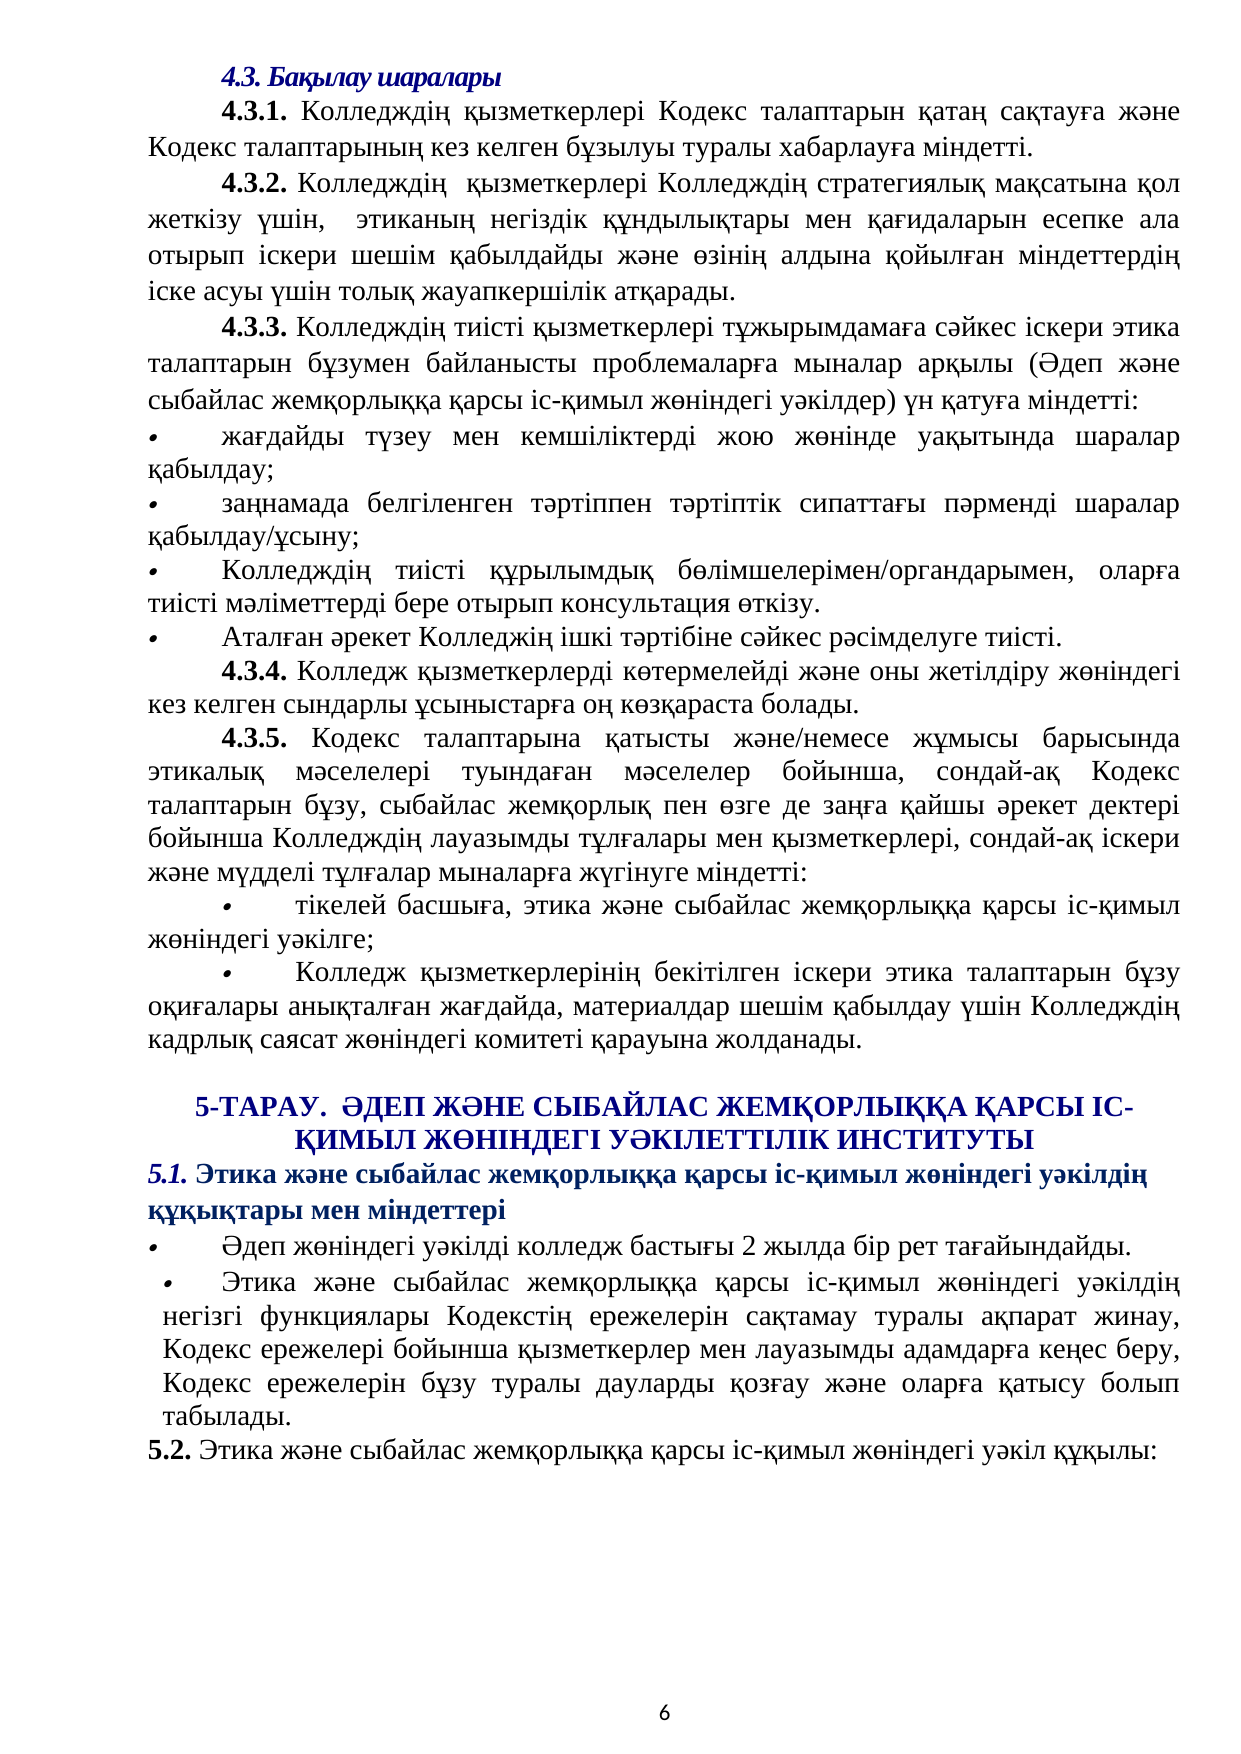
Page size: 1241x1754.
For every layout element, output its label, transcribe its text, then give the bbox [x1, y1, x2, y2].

list Аталған әрекет Колледжің ішкі тәртібіне сәйкес рәсімделуге тиісті. [148, 619, 1181, 653]
list тікелей басшыға, этика және сыбайлас жемқорлыққа қарсы іс-қимыл жөніндегі уәкілге; [148, 887, 1181, 954]
text 4.3.2. Колледждің қызметкерлері Колледждің стратегиялық мақсатына қол жеткізу үшін, этиканың негіздік құндылықтары мен қағидаларын есепке ала отырып іскери шешім қабылдайды және өзінің алдына қойылған міндеттердің іске асуы үшін толық жауапкершілік атқарады. [148, 165, 1181, 307]
text 4.3.3. Колледждің тиісті қызметкерлері тұжырымдамаға сәйкес іскери этика талаптарын бұзумен байланысты проблемаларға мыналар арқылы (Әдеп және сыбайлас жемқорлыққа қарсы іс-қимыл жөніндегі уәкілдер) үн қатуға міндетті: [148, 309, 1181, 415]
text 5-ТАРАУ. ӘДЕП ЖӘНЕ СЫБАЙЛАС ЖЕМҚОРЛЫҚҚА ҚАРСЫ ІС-ҚИМЫЛ ЖӨНІНДЕГІ УӘКІЛЕТТІЛІК ИНСТИТУТЫ [148, 1089, 1181, 1156]
text 5.1. Этика және сыбайлас жемқорлыққа қарсы іс-қимыл жөніндегі уәкілдің құқықтары мен міндеттері [148, 1156, 1181, 1226]
list Колледждің тиісті құрылымдық бөлімшелерімен/органдарымен, оларға тиісті мәліметтерді бере отырып консультация өткізу. [148, 552, 1181, 619]
text 4.3.5. Кодекс талаптарына қатысты және/немесе жұмысы барысында этикалық мәселелері туындаған мәселелер бойынша, сондай-ақ Кодекс талаптарын бұзу, сыбайлас жемқорлық пен өзге де заңға қайшы әрекет дектері бойынша Колледждің лауазымды тұлғалары мен қызметкерлері, сондай-ақ іскери және мүдделі тұлғалар мыналарға жүгінуге міндетті: [148, 720, 1181, 887]
list Колледж қызметкерлерінің бекітілген іскери этика талаптарын бұзу оқиғалары анықталған жағдайда, материалдар шешім қабылдау үшін Колледждің кадрлық саясат жөніндегі комитеті қарауына жолданады. [148, 954, 1181, 1055]
list жағдайды түзеу мен кемшіліктерді жою жөнінде уақытында шаралар қабылдау; [148, 418, 1181, 485]
list Этика және сыбайлас жемқорлыққа қарсы іс-қимыл жөніндегі уәкілдің негізгі функциялары Кодекстің ережелерін сақтамау туралы ақпарат жинау, Кодекс ережелері бойынша қызметкерлер мен лауазымды адамдарға кеңес беру, Кодекс ережелерін бұзу туралы дауларды қозғау және оларға қатысу болып табылады. [162, 1264, 1181, 1432]
list заңнамада белгіленген тәртіппен тәртіптік сипаттағы пәрменді шаралар қабылдау/ұсыну; [148, 485, 1181, 552]
list Әдеп жөніндегі уәкілді колледж бастығы 2 жылда бір рет тағайындайды. [148, 1228, 1181, 1262]
text 4.3.1. Колледждің қызметкерлері Кодекс талаптарын қатаң сақтауға және Кодекс талаптарының кез келген бұзылуы туралы хабарлауға міндетті. [148, 93, 1181, 162]
list 5.2. Этика және сыбайлас жемқорлыққа қарсы іс-қимыл жөніндегі уәкіл құқылы: [148, 1432, 1181, 1466]
text 4.3.4. Колледж қызметкерлерді көтермелейді және оны жетілдіру жөніндегі кез келген сындарлы ұсыныстарға оң көзқараста болады. [148, 653, 1181, 720]
text 4.3. Бақылау шаралары [148, 59, 1181, 93]
